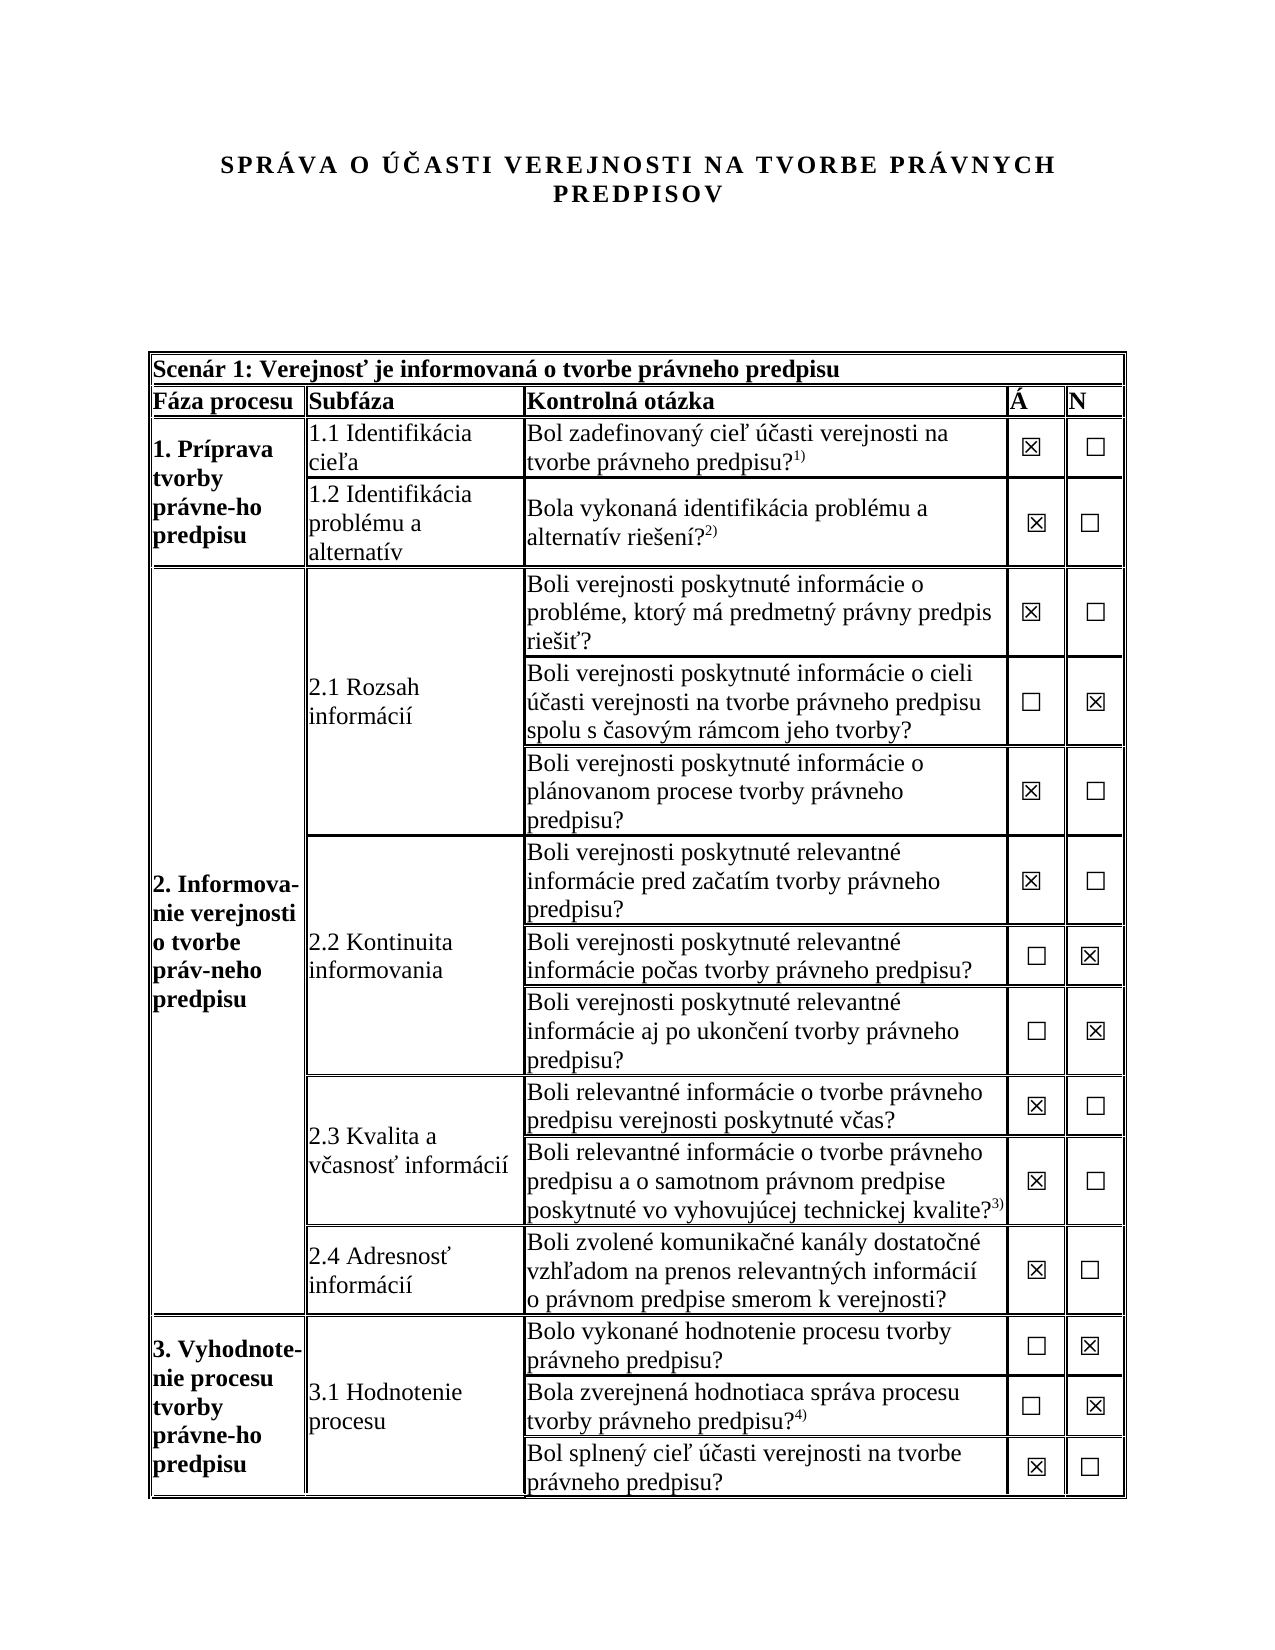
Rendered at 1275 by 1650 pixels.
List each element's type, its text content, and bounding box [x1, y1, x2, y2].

table_cell ☐ [1068, 834, 1123, 923]
table_cell ☒ [1009, 479, 1064, 565]
table_cell 1. Príprava tvorby právne-ho predpisu [152, 415, 304, 565]
table_cell ☒ [1068, 1313, 1124, 1374]
table_cell Boli verejnosti poskytnuté relevantné informácie pred začatím tvorby právneho predpisu? [526, 837, 1006, 923]
table_cell Bolo vykonané hodnotenie procesu tvorby právneho predpisu? [526, 1317, 1006, 1374]
table_cell 3. Vyhodnote-nie procesu tvorby právne-ho predpisu [152, 1313, 306, 1495]
table_cell ☐ [1068, 1134, 1124, 1224]
table_cell Á [1009, 387, 1064, 415]
table_cell Kontrolná otázka [526, 387, 1006, 415]
table_cell ☐ [1009, 1317, 1064, 1374]
table_cell 2. Informova-nie verejnosti o tvorbe práv-neho predpisu [152, 565, 304, 1313]
table_cell ☐ [1009, 658, 1064, 744]
table_cell Bola vykonaná identifikácia problému a alternatív riešení?2) [526, 479, 1006, 565]
table_cell 2.4 Adresnosť informácií [308, 1227, 523, 1313]
table_cell Boli verejnosti poskytnuté informácie o plánovanom procese tvorby právneho predpisu? [526, 748, 1006, 834]
table_cell ☐ [1009, 1377, 1064, 1435]
table_cell 2.2 Kontinuita informovania [308, 837, 523, 1073]
table_cell Boli relevantné informácie o tvorbe právneho predpisu verejnosti poskytnuté včas? [526, 1077, 1006, 1134]
table_cell ☐ [1009, 988, 1064, 1073]
table_cell ☒ [1009, 419, 1064, 476]
table_cell ☒ [1068, 923, 1124, 984]
table_cell Boli verejnosti poskytnuté informácie o probléme, ktorý má predmetný právny predpis riešiť? [526, 569, 1006, 655]
table_cell N [1068, 383, 1124, 415]
table_cell ☒ [1068, 984, 1124, 1073]
table_cell Boli verejnosti poskytnuté relevantné informácie aj po ukončení tvorby právneho predpisu? [526, 988, 1006, 1073]
table_cell ☐ [1068, 415, 1124, 476]
table_cell Boli verejnosti poskytnuté relevantné informácie počas tvorby právneho predpisu? [526, 927, 1006, 984]
table_cell 3.1 Hodnotenie procesu [306, 1317, 524, 1495]
table_cell 1.1 Identifikácia cieľa [308, 419, 523, 476]
table_cell 1.2 Identifikácia problému a alternatív [308, 479, 523, 565]
table_cell ☐ [1068, 476, 1123, 565]
table_cell ☒ [1009, 569, 1064, 655]
table_header Scenár 1: Verejnosť je informovaná o tvorbe právneho predpisu [152, 355, 1123, 383]
table_cell ☒ [1009, 748, 1064, 834]
table_cell ☒ [1068, 1374, 1123, 1435]
table_cell Bol zadefinovaný cieľ účasti verejnosti na tvorbe právneho predpisu?1) [526, 419, 1006, 476]
text SPrÁva o Účasti verejnosti na Tvorbe právnych Predpisov [150, 150, 1125, 207]
table_cell ☐ [1068, 1074, 1124, 1134]
table_cell ☒ [1009, 837, 1064, 923]
table_cell 2.3 Kvalita a včasnosť informácií [308, 1077, 523, 1224]
table_cell 2.1 Rozsah informácií [308, 569, 523, 834]
table_cell ☐ [1068, 744, 1124, 834]
table_cell Boli zvolené komunikačné kanály dostatočné vzhľadom na prenos relevantných informácií o právnom predpise smerom k verejnosti? [526, 1227, 1006, 1313]
table_cell ☐ [1066, 1435, 1125, 1495]
table_cell Boli verejnosti poskytnuté informácie o cieli účasti verejnosti na tvorbe právneho predpisu spolu s časovým rámcom jeho tvorby? [526, 658, 1006, 744]
table_cell ☒ [1009, 1077, 1064, 1134]
table_cell ☒ [1007, 1435, 1066, 1495]
table_cell Subfáza [308, 387, 523, 415]
table_cell ☐ [1066, 1224, 1125, 1313]
table_cell ☐ [1009, 927, 1064, 984]
table_cell ☒ [1009, 1227, 1064, 1313]
table_cell ☐ [1068, 565, 1124, 655]
table_cell ☒ [1009, 1138, 1064, 1224]
table_cell Bol splnený cieľ účasti verejnosti na tvorbe právneho predpisu? [524, 1438, 1007, 1495]
table_cell Fáza procesu [152, 383, 304, 415]
table_cell Boli relevantné informácie o tvorbe právneho predpisu a o samotnom právnom predpise poskytnuté vo vyhovujúcej technickej kvalite?3) [526, 1138, 1006, 1224]
table_cell ☒ [1068, 655, 1123, 744]
table_cell Bola zverejnená hodnotiaca správa procesu tvorby právneho predpisu?4) [526, 1377, 1006, 1435]
